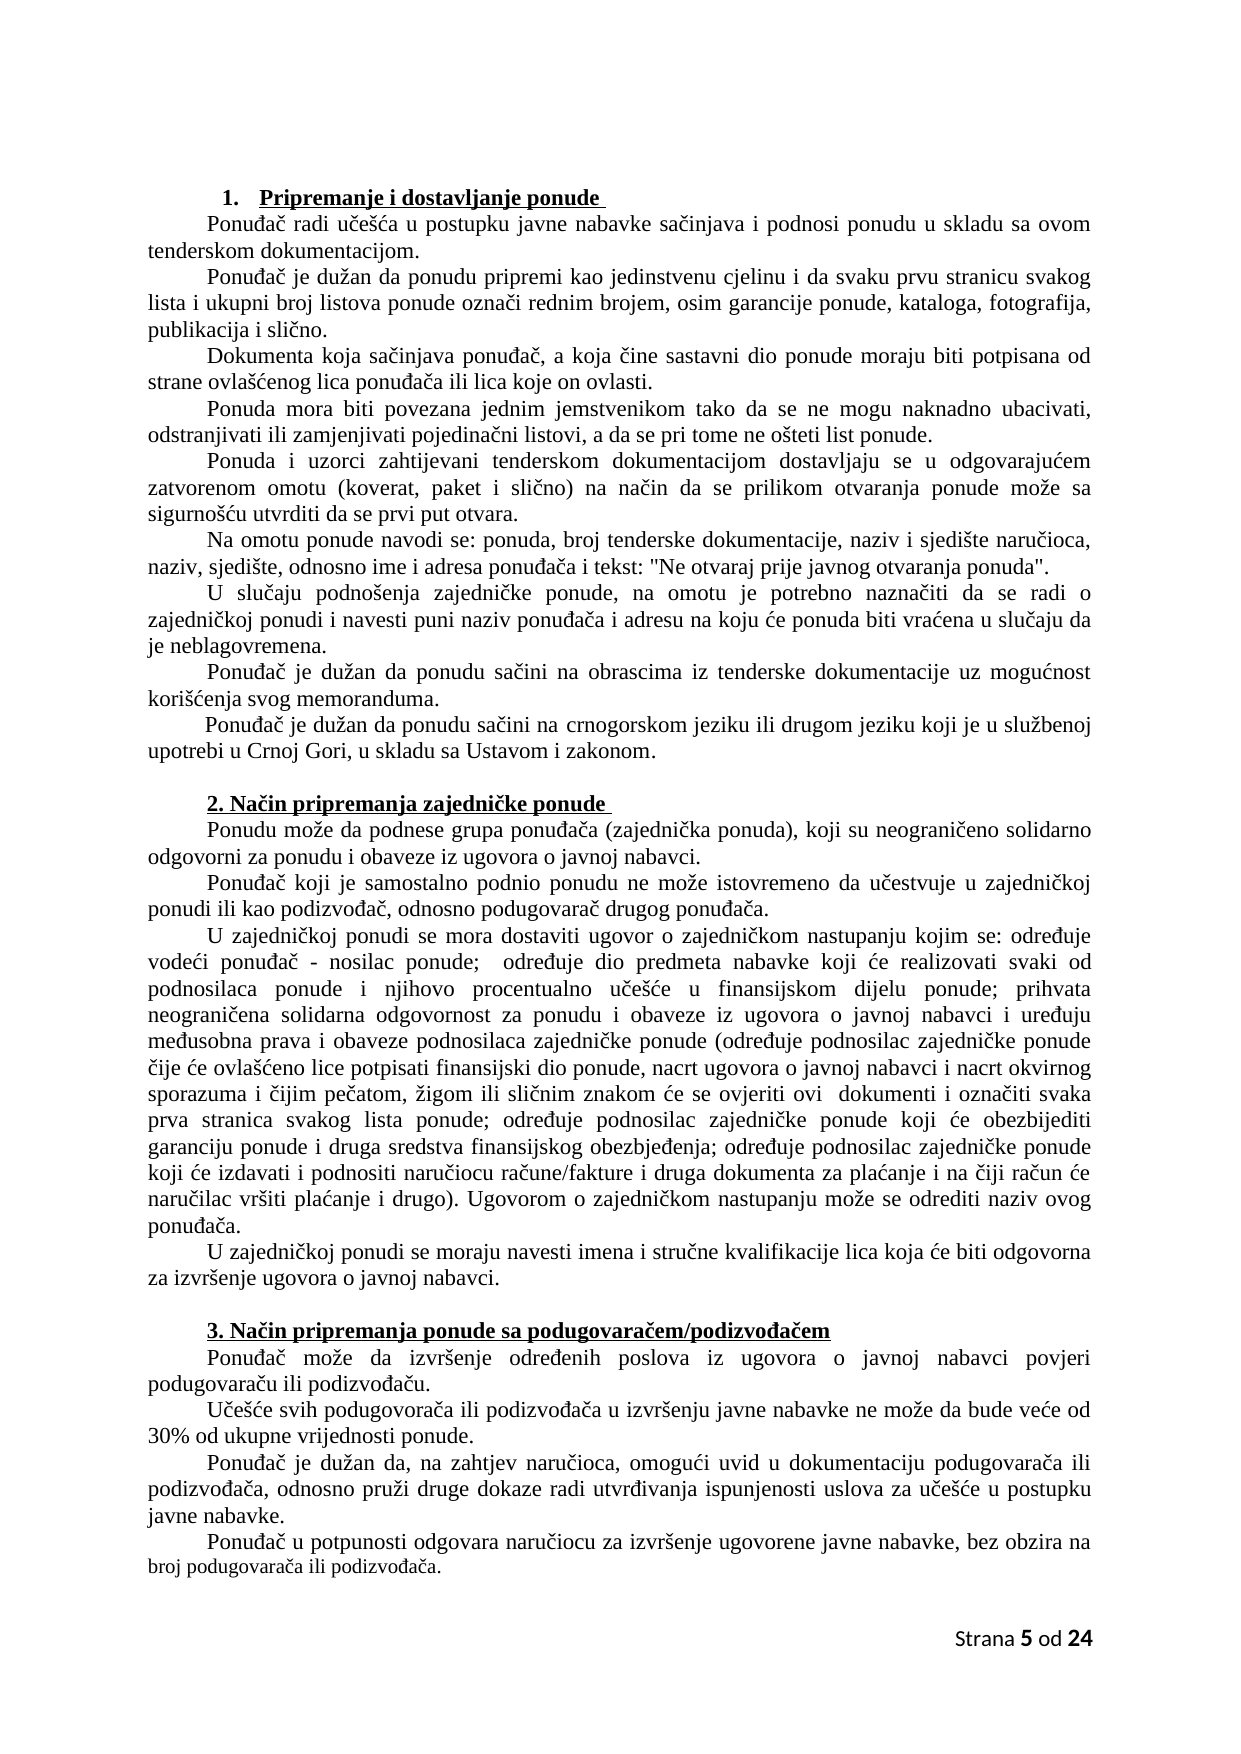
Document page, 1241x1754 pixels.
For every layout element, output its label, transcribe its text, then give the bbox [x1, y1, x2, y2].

text 3. Način pripremanja ponude sa podugovaračem/podizvođačem [148, 1317, 1093, 1343]
text Ponuđač je dužan da ponudu sačini na obrascima iz tenderske dokumentacije uz mogućnost korišćenja svog memoranduma. [148, 658, 1093, 711]
list Pripremanje i dostavljanje ponude [222, 184, 1093, 210]
text U zajedničkoj ponudi se moraju navesti imena i stručne kvalifikacije lica koja će biti odgovorna za izvršenje ugovora o javnoj nabavci. [148, 1238, 1093, 1291]
text Ponuda i uzorci zahtijevani tenderskom dokumentacijom dostavljaju se u odgovarajućem zatvorenom omotu (koverat, paket i slično) na način da se prilikom otvaranja ponude može sa sigurnošću utvrditi da se prvi put otvara. [148, 447, 1093, 527]
text Ponuđač je dužan da ponudu pripremi kao jedinstvenu cjelinu i da svaku prvu stranicu svakog lista i ukupni broj listova ponude označi rednim brojem, osim garancije ponude, kataloga, fotografija, publikacija i slično. [148, 263, 1093, 342]
text Ponuđač u potpunosti odgovara naručiocu za izvršenje ugovorene javne nabavke, bez obzira na broj podugovarača ili podizvođača. [148, 1528, 1093, 1578]
text U zajedničkoj ponudi se mora dostaviti ugovor o zajedničkom nastupanju kojim se: određuje vodeći ponuđač - nosilac ponude; određuje dio predmeta nabavke koji će realizovati svaki od podnosilaca ponude i njihovo procentualno učešće u finansijskom dijelu ponude; prihvata neograničena solidarna odgovornost za ponudu i obaveze iz ugovora o javnoj nabavci i uređuju međusobna prava i obaveze podnosilaca zajedničke ponude (određuje podnosilac zajedničke ponude čije će ovlašćeno lice potpisati finansijski dio ponude, nacrt ugovora o javnoj nabavci i nacrt okvirnog sporazuma i čijim pečatom, žigom ili sličnim znakom će se ovjeriti ovi dokumenti i označiti svaka prva stranica svakog lista ponude; određuje podnosilac zajedničke ponude koji će obezbijediti garanciju ponude i druga sredstva finansijskog obezbjeđenja; određuje podnosilac zajedničke ponude koji će izdavati i podnositi naručiocu račune/fakture i druga dokumenta za plaćanje i na čiji račun će naručilac vršiti plaćanje i drugo). Ugovorom o zajedničkom nastupanju može se odrediti naziv ovog ponuđača. [148, 922, 1093, 1238]
text U slučaju podnošenja zajedničke ponude, na omotu je potrebno naznačiti da se radi o zajedničkoj ponudi i navesti puni naziv ponuđača i adresu na koju će ponuda biti vraćena u slučaju da je neblagovremena. [148, 579, 1093, 658]
text Na omotu ponude navodi se: ponuda, broj tenderske dokumentacije, naziv i sjedište naručioca, naziv, sjedište, odnosno ime i adresa ponuđača i tekst: "Ne otvaraj prije javnog otvaranja ponuda". [148, 527, 1093, 579]
text Ponuđač je dužan da, na zahtjev naručioca, omogući uvid u dokumentaciju podugovarača ili podizvođača, odnosno pruži druge dokaze radi utvrđivanja ispunjenosti uslova za učešće u postupku javne nabavke. [148, 1449, 1093, 1528]
text Ponuđač koji je samostalno podnio ponudu ne može istovremeno da učestvuje u zajedničkoj ponudi ili kao podizvođač, odnosno podugovarač drugog ponuđača. [148, 869, 1093, 922]
text Ponudu može da podnese grupa ponuđača (zajednička ponuda), koji su neograničeno solidarno odgovorni za ponudu i obaveze iz ugovora o javnoj nabavci. [148, 816, 1093, 869]
text Učešće svih podugovorača ili podizvođača u izvršenju javne nabavke ne može da bude veće od 30% od ukupne vrijednosti ponude. [148, 1396, 1093, 1449]
text Ponuđač je dužan da ponudu sačini na crnogorskom jeziku ili drugom jeziku koji je u službenoj upotrebi u Crnoj Gori, u skladu sa Ustavom i zakonom. [148, 711, 1093, 764]
text Ponuđač radi učešća u postupku javne nabavke sačinjava i podnosi ponudu u skladu sa ovom tenderskom dokumentacijom. [148, 210, 1093, 263]
text 2. Način pripremanja zajedničke ponude [148, 790, 1093, 816]
text Ponuda mora biti povezana jednim jemstvenikom tako da se ne mogu naknadno ubacivati, odstranjivati ili zamjenjivati pojedinačni listovi, a da se pri tome ne ošteti list ponude. [148, 395, 1093, 447]
text Dokumenta koja sačinjava ponuđač, a koja čine sastavni dio ponude moraju biti potpisana od strane ovlašćenog lica ponuđača ili lica koje on ovlasti. [148, 342, 1093, 395]
text Ponuđač može da izvršenje određenih poslova iz ugovora o javnoj nabavci povjeri podugovaraču ili podizvođaču. [148, 1343, 1093, 1396]
